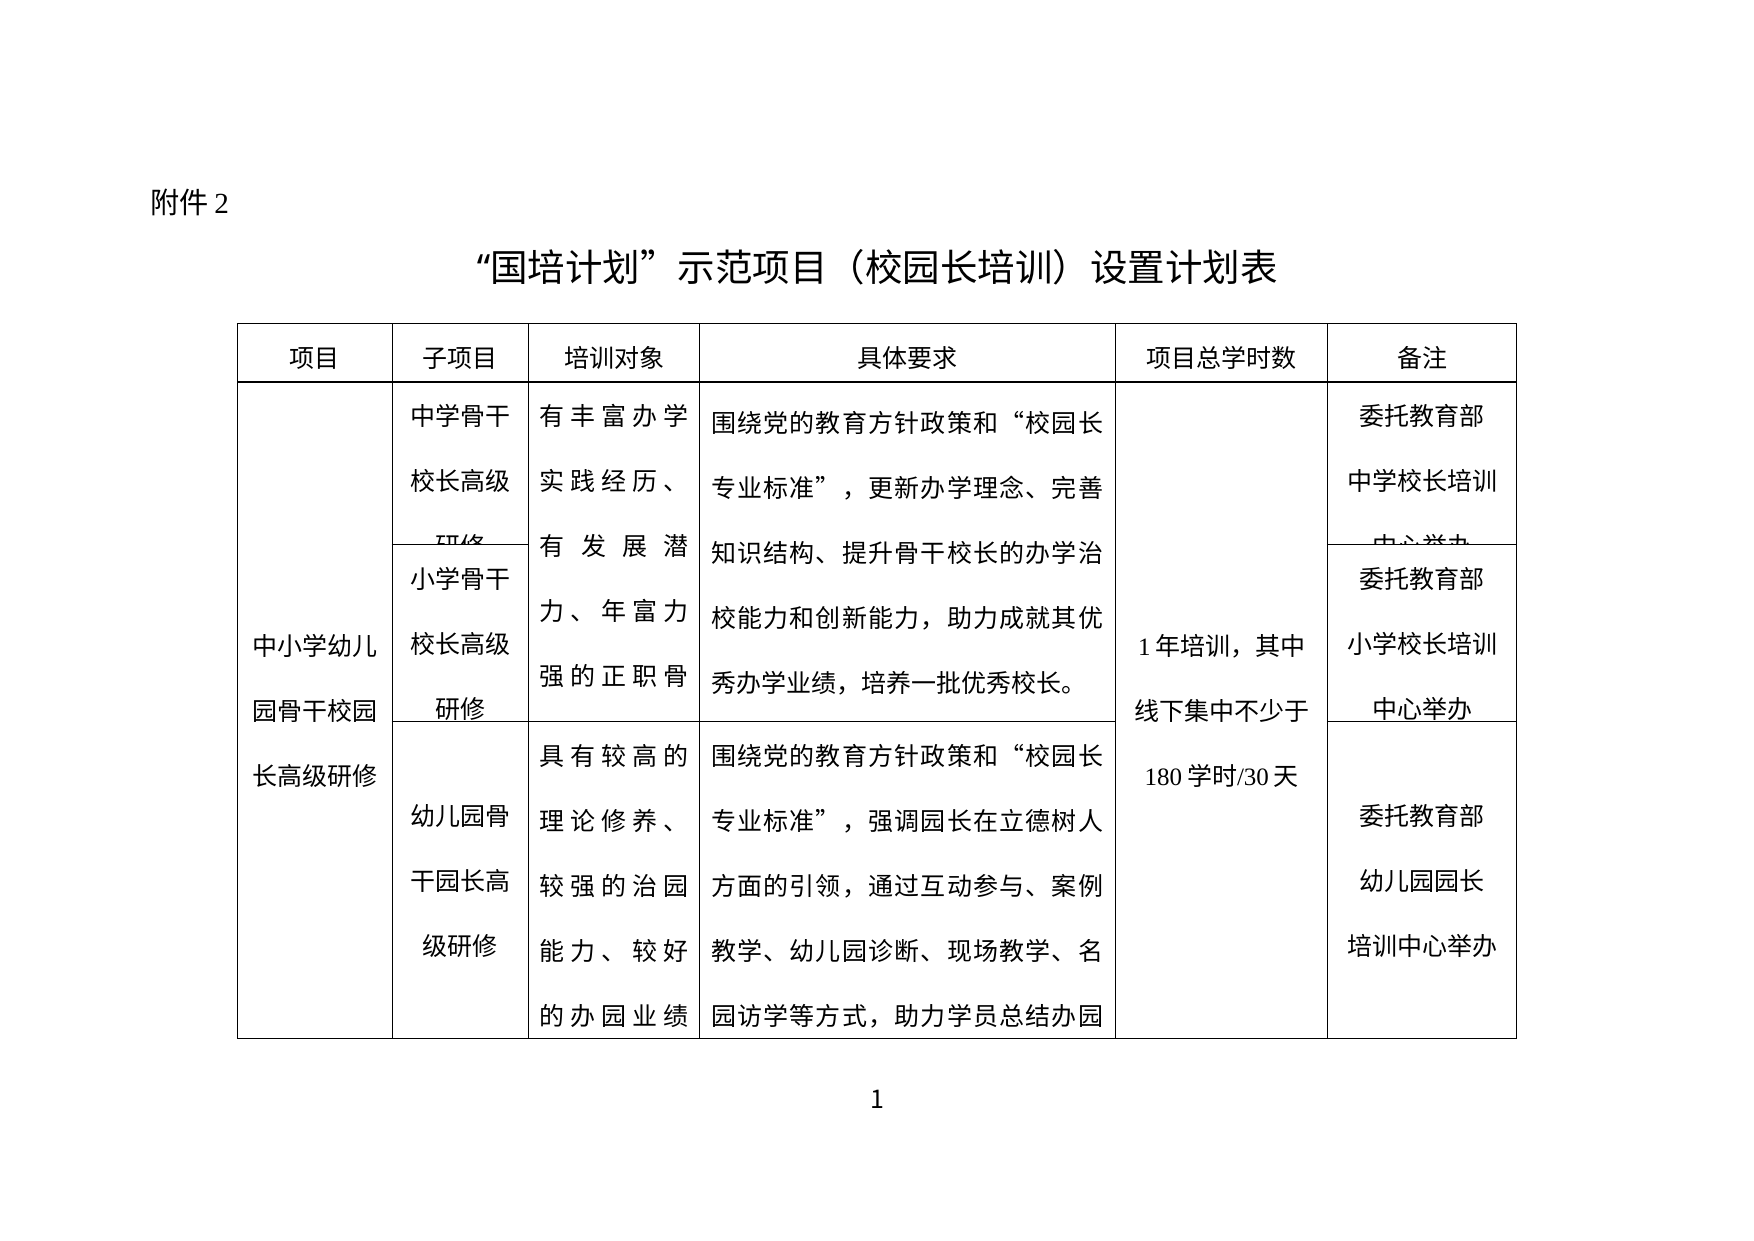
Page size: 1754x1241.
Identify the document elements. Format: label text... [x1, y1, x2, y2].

table_cell 中小学幼儿园骨干校园长高级研修 [238, 383, 392, 1037]
table_header 子项目 [393, 324, 528, 381]
table_header 具体要求 [700, 324, 1115, 381]
table_cell 具有较高的理论修养、较强的治园能力、较好的办园业绩的幼儿园正职骨干园长 [529, 722, 699, 1037]
table_header 项目 [238, 324, 392, 381]
table_header 培训对象 [529, 324, 699, 381]
text 附件2 [150, 168, 1604, 233]
table_cell 围绕党的教育方针政策和“校园长专业标准”，更新办学理念、完善知识结构、提升骨干校长的办学治校能力和创新能力，助力成就其优秀办学业绩，培养一批优秀校长。 [700, 383, 1115, 721]
table_cell 有丰富办学实践经历、有发展潜力、年富力强的正职骨干校长 [529, 383, 699, 721]
table_header 项目总学时数 [1116, 324, 1327, 381]
table_cell 幼儿园骨干园长高级研修 [393, 722, 528, 1037]
table_cell 委托教育部 中学校长培训 中心举办 [1328, 383, 1516, 544]
table_cell 委托教育部 小学校长培训 中心举办 [1328, 545, 1516, 721]
text “国培计划”示范项目（校园长培训）设置计划表 [150, 233, 1604, 298]
table_cell 委托教育部 幼儿园园长 培训中心举办 [1328, 722, 1516, 1037]
table_cell 中学骨干校长高级研修 [393, 383, 528, 544]
table_cell 围绕党的教育方针政策和“校园长专业标准”，强调园长在立德树人方面的引领，通过互动参与、案例教学、幼儿园诊断、现场教学、名园访学等方式，助力学员总结办园经验，形成办园特色，提升其教育理论水平、办园治园能力和领导管理能力，培养一批优秀幼儿园园长。 [700, 722, 1115, 1037]
table_cell 小学骨干校长高级研修 [393, 545, 528, 721]
table_cell 1年培训，其中线下集中不少于180学时/30天 [1116, 383, 1327, 1037]
table_header 备注 [1328, 324, 1516, 381]
